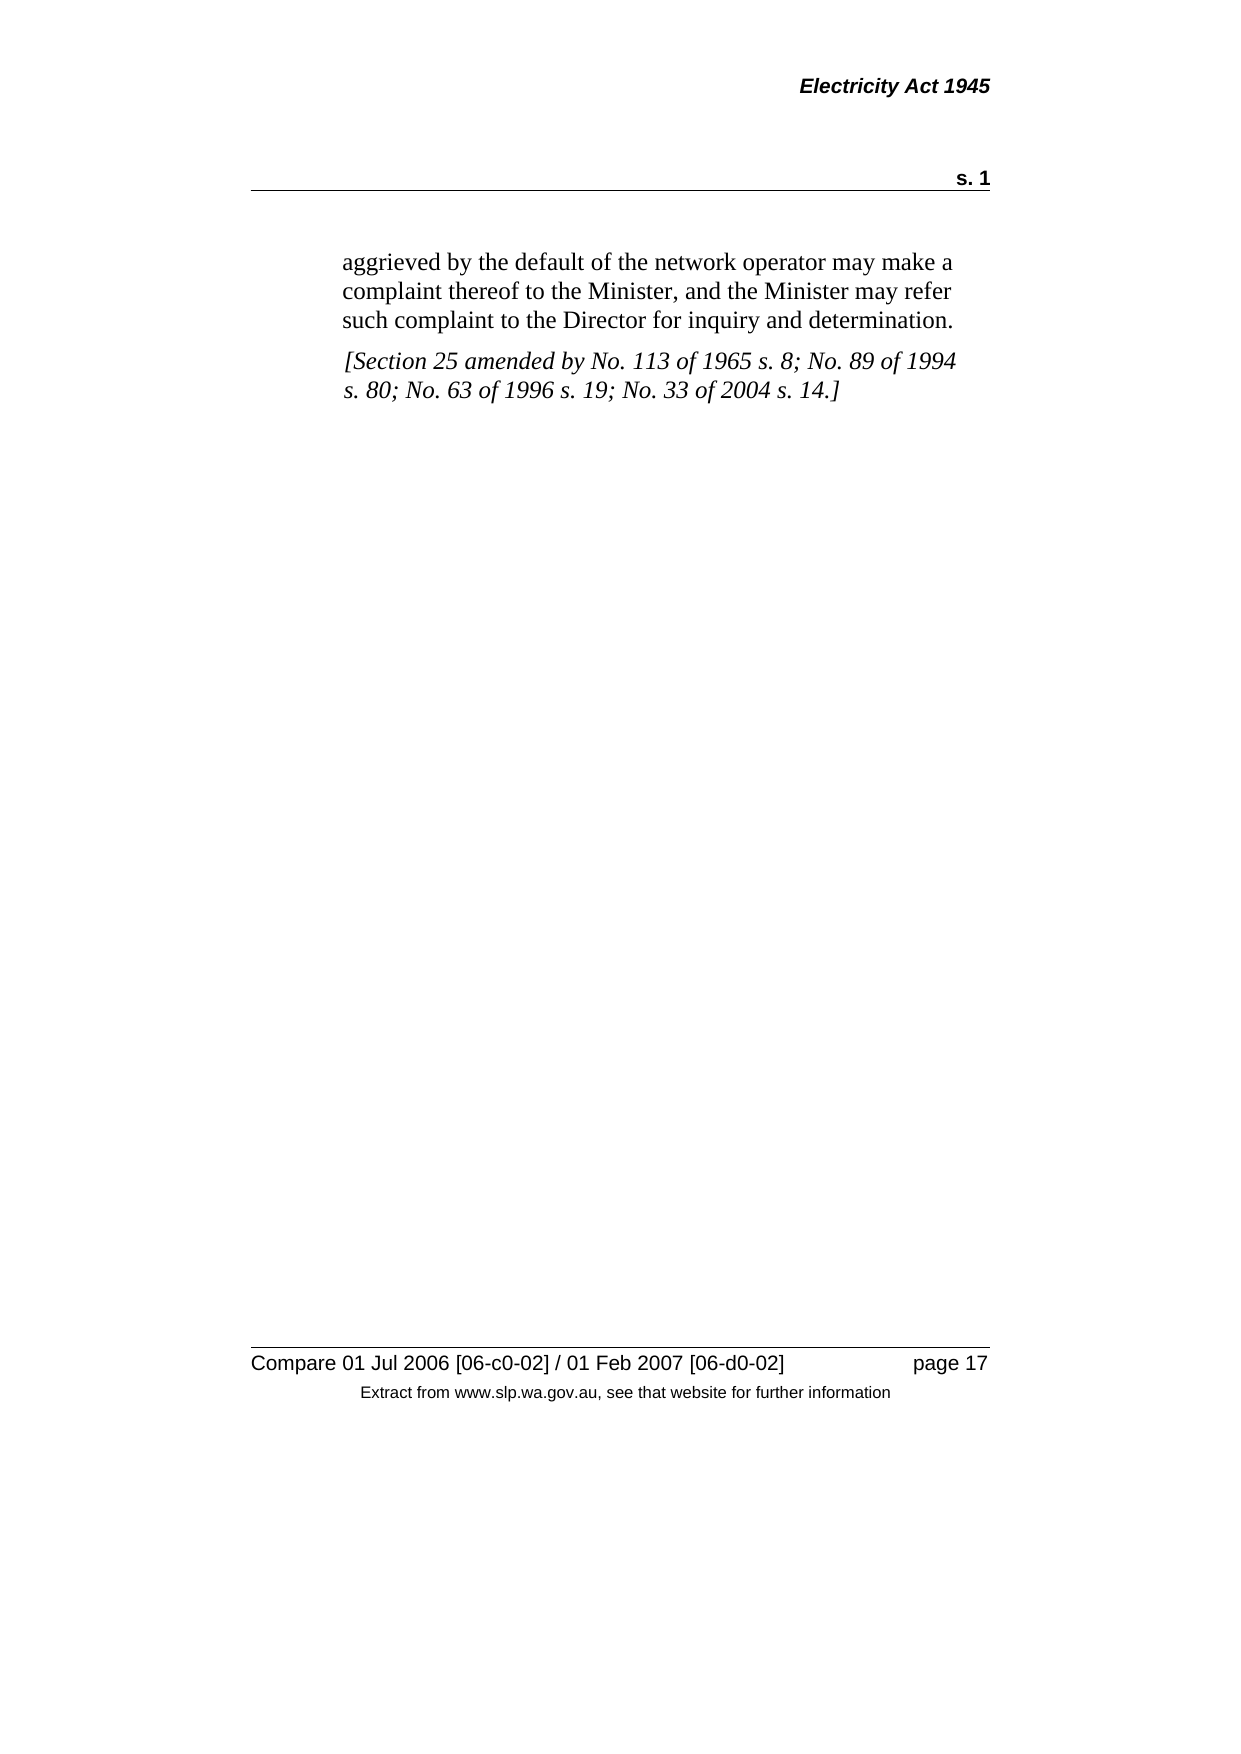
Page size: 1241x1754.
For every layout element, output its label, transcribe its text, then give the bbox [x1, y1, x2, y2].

text [Section 25 amended by No. 113 of 1965 s. 8; No. 89 of 1994 s. 80; No. 63 of 1996 s. 19; No. 33 of 2004 s. 14.] [251, 346, 990, 404]
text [251, 247, 990, 334]
